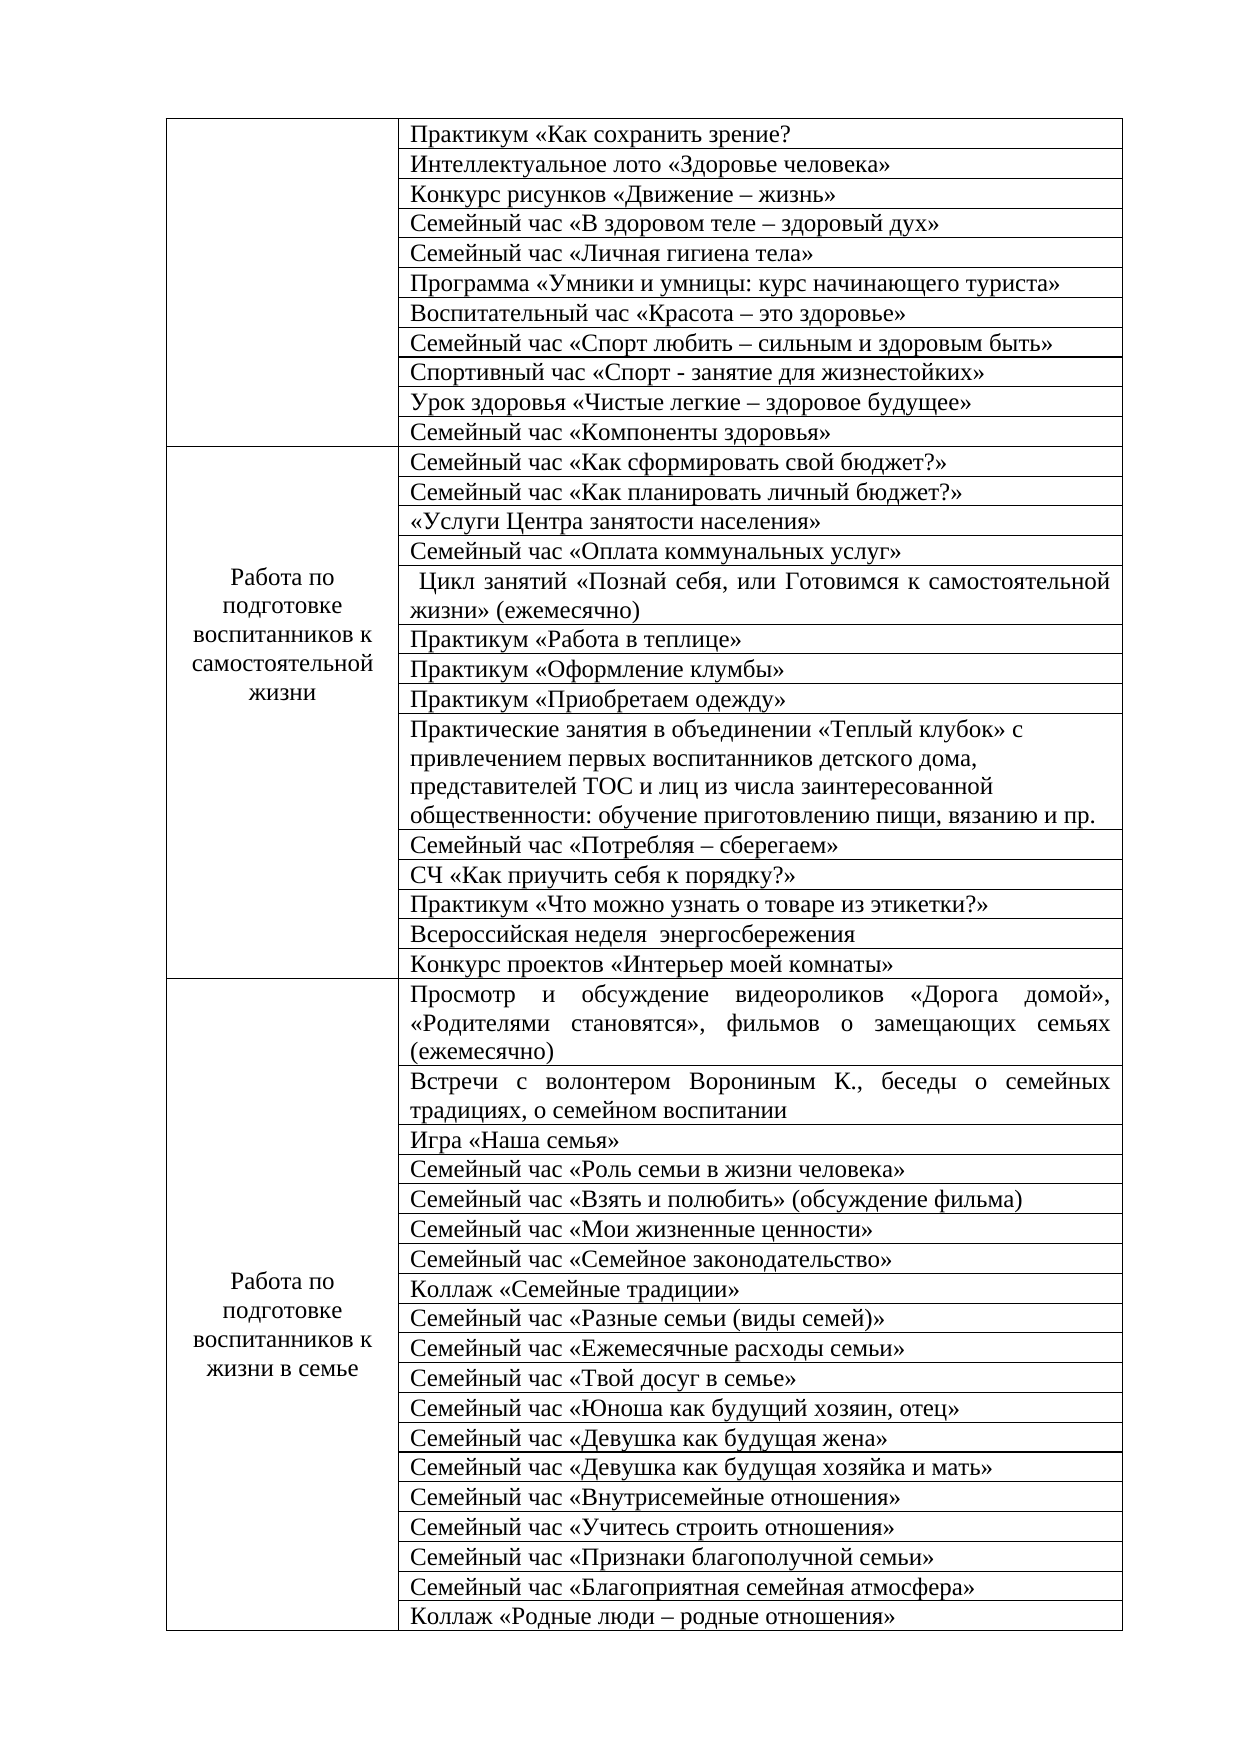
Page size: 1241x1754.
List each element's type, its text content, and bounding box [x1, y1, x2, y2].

table_cell Практикум «Оформление клумбы» [399, 654, 1122, 683]
table_cell Семейный час «Девушка как будущая жена» [399, 1423, 1122, 1451]
table_cell Конкурс рисунков «Движение – жизнь» [399, 179, 1122, 207]
table_cell Семейный час «Оплата коммунальных услуг» [399, 536, 1122, 565]
table_cell Семейный час «Юноша как будущий хозяин, отец» [399, 1393, 1122, 1422]
table_cell Семейный час «Мои жизненные ценности» [399, 1214, 1122, 1243]
table_cell Работа по подготовке воспитанников к жизни в семье [167, 979, 398, 1630]
table_cell Практикум «Приобретаем одежду» [399, 684, 1122, 713]
table_cell Семейный час «Ежемесячные расходы семьи» [399, 1333, 1122, 1362]
table_cell Семейный час «Девушка как будущая хозяйка и мать» [399, 1453, 1122, 1481]
table_cell Игра «Наша семья» [399, 1125, 1122, 1153]
table_cell Работа по подготовке воспитанников к самостоятельной жизни [167, 447, 398, 978]
table_cell Семейный час «Внутрисемейные отношения» [399, 1482, 1122, 1511]
table_cell Коллаж «Родные люди – родные отношения» [399, 1601, 1122, 1630]
table_cell Практикум «Что можно узнать о товаре из этикетки?» [399, 890, 1122, 918]
table_cell Урок здоровья «Чистые легкие – здоровое будущее» [399, 387, 1122, 416]
table_cell Семейный час «Роль семьи в жизни человека» [399, 1155, 1122, 1183]
table_cell Семейный час «Признаки благополучной семьи» [399, 1542, 1122, 1571]
table_cell Семейный час «Учитесь строить отношения» [399, 1512, 1122, 1541]
table_cell Практикум «Работа в теплице» [399, 625, 1122, 653]
table_cell Воспитательный час «Красота – это здоровье» [399, 298, 1122, 327]
table_cell Всероссийская неделя энергосбережения [399, 919, 1122, 948]
table_cell Практические занятия в объединении «Теплый клубок» с привлечением первых воспитанников детского дома, представителей ТОС и лиц из числа заинтересованной общественности: обучение приготовлению пищи, вязанию и пр. [399, 714, 1122, 829]
table_cell Интеллектуальное лото «Здоровье человека» [399, 149, 1122, 178]
table_cell Семейный час «Взять и полюбить» (обсуждение фильма) [399, 1184, 1122, 1213]
table_cell Семейный час «Благоприятная семейная атмосфера» [399, 1572, 1122, 1600]
table_cell Семейный час «Как планировать личный бюджет?» [399, 477, 1122, 505]
table_cell Просмотр и обсуждение видеороликов «Дорога домой», «Родителями становятся», фильмов о замещающих семьях (ежемесячно) [399, 979, 1122, 1065]
table_cell Семейный час «Разные семьи (виды семей)» [399, 1304, 1122, 1332]
table_cell Спортивный час «Спорт - занятие для жизнестойких» [399, 358, 1122, 386]
table_cell Семейный час «Компоненты здоровья» [399, 417, 1122, 446]
table_cell Практикум «Как сохранить зрение? [399, 119, 1122, 148]
table_cell «Услуги Центра занятости населения» [399, 506, 1122, 535]
table_cell Цикл занятий «Познай себя, или Готовимся к самостоятельной жизни» (ежемесячно) [399, 566, 1122, 623]
table_cell Встречи с волонтером Ворониным К., беседы о семейных традициях, о семейном воспитании [399, 1066, 1122, 1124]
table_cell Семейный час «В здоровом теле – здоровый дух» [399, 209, 1122, 237]
table_cell Программа «Умники и умницы: курс начинающего туриста» [399, 268, 1122, 297]
table_cell Семейный час «Личная гигиена тела» [399, 238, 1122, 267]
table_cell Семейный час «Семейное законодательство» [399, 1244, 1122, 1273]
table_cell СЧ «Как приучить себя к порядку?» [399, 860, 1122, 888]
table_cell Конкурс проектов «Интерьер моей комнаты» [399, 949, 1122, 978]
table_cell Семейный час «Как сформировать свой бюджет?» [399, 447, 1122, 476]
table_cell Семейный час «Спорт любить – сильным и здоровым быть» [399, 328, 1122, 356]
table_cell Семейный час «Потребляя – сберегаем» [399, 830, 1122, 859]
table_cell Семейный час «Твой досуг в семье» [399, 1363, 1122, 1392]
table_cell Коллаж «Семейные традиции» [399, 1274, 1122, 1302]
